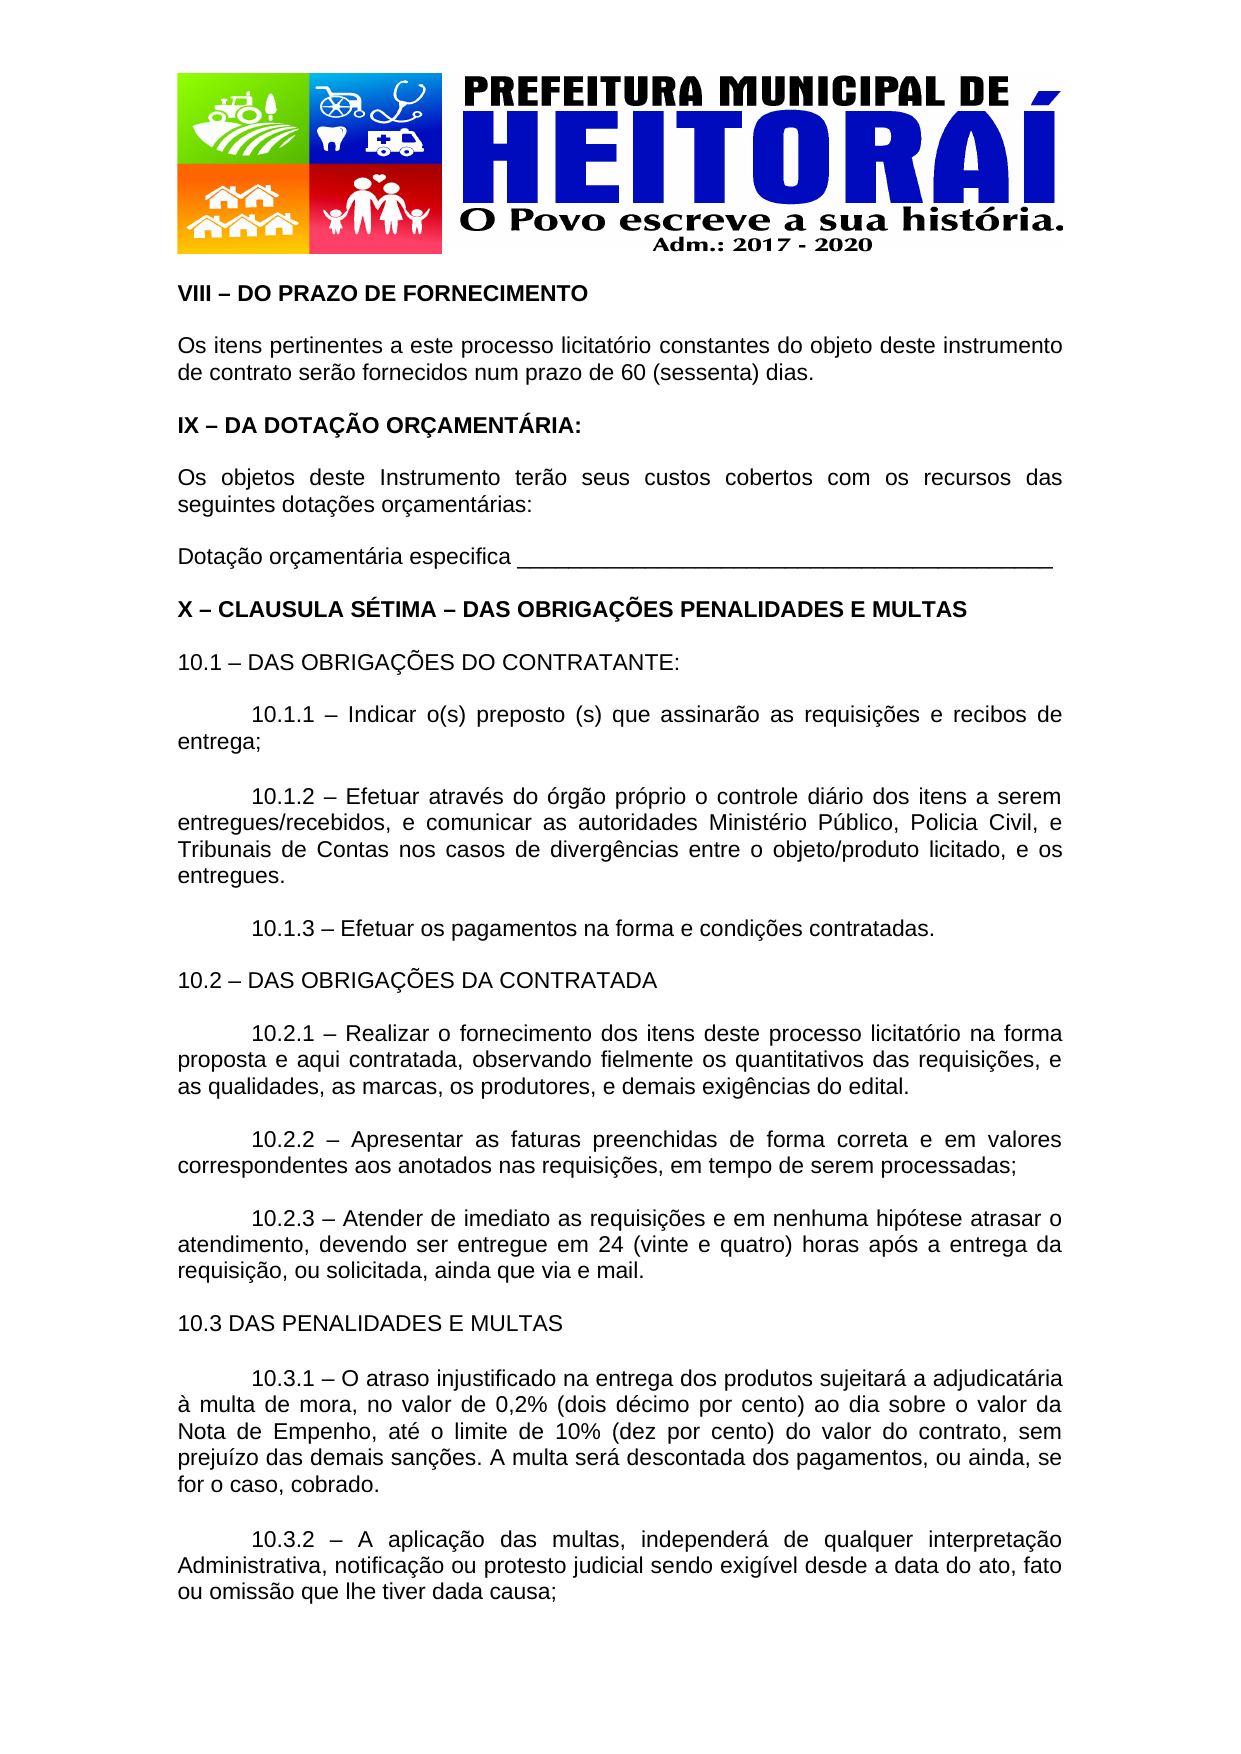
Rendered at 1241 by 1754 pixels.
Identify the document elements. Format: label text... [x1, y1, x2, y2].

text 10.1.3 – Efetuar os pagamentos na forma e condições contratadas. [177, 915, 1063, 941]
text 10.2 – DAS OBRIGAÇÕES DA CONTRATADA [177, 967, 1063, 994]
text 10.1.2 – Efetuar através do órgão próprio o controle diário dos itens a serem entregues/recebidos, e comunicar as autoridades Ministério Público, Policia Civil, e Tribunais de Contas nos casos de divergências entre o objeto/produto licitado, e os entregues. [177, 783, 1063, 888]
text 10.3.1 – O atraso injustificado na entrega dos produtos sujeitará a adjudicatária à multa de mora, no valor de 0,2% (dois décimo por cento) ao dia sobre o valor da Nota de Empenho, até o limite de 10% (dez por cento) do valor do contrato, sem prejuízo das demais sanções. A multa será descontada dos pagamentos, ou ainda, se for o caso, cobrado. [177, 1365, 1063, 1497]
text 10.3.2 – A aplicação das multas, independerá de qualquer interpretação Administrativa, notificação ou protesto judicial sendo exigível desde a data do ato, fato ou omissão que lhe tiver dada causa; [177, 1526, 1063, 1605]
text Dotação orçamentária especifica __________________________________________ [177, 543, 1063, 570]
picture [177, 73, 1063, 254]
text IX – DA DOTAÇÃO ORÇAMENTÁRIA: [177, 412, 1063, 438]
text Os objetos deste Instrumento terão seus custos cobertos com os recursos das seguintes dotações orçamentárias: [177, 464, 1063, 517]
text 10.2.3 – Atender de imediato as requisições e em nenhuma hipótese atrasar o atendimento, devendo ser entregue em 24 (vinte e quatro) horas após a entrega da requisição, ou solicitada, ainda que via e mail. [177, 1204, 1063, 1284]
text 10.3 DAS PENALIDADES E MULTAS [177, 1310, 1063, 1336]
text 10.2.1 – Realizar o fornecimento dos itens deste processo licitatório na forma proposta e aqui contratada, observando fielmente os quantitativos das requisições, e as qualidades, as marcas, os produtores, e demais exigências do edital. [177, 1020, 1063, 1099]
text 10.2.2 – Apresentar as faturas preenchidas de forma correta e em valores correspondentes aos anotados nas requisições, em tempo de serem processadas; [177, 1126, 1063, 1178]
text 10.1.1 – Indicar o(s) preposto (s) que assinarão as requisições e recibos de entrega; [177, 701, 1063, 754]
text Os itens pertinentes a este processo licitatório constantes do objeto deste instrumento de contrato serão fornecidos num prazo de 60 (sessenta) dias. [177, 332, 1063, 385]
text 10.1 – DAS OBRIGAÇÕES DO CONTRATANTE: [177, 649, 1063, 675]
text X – CLAUSULA SÉTIMA – DAS OBRIGAÇÕES PENALIDADES E MULTAS [177, 596, 1063, 622]
text VIII – DO PRAZO DE FORNECIMENTO [177, 280, 1063, 306]
